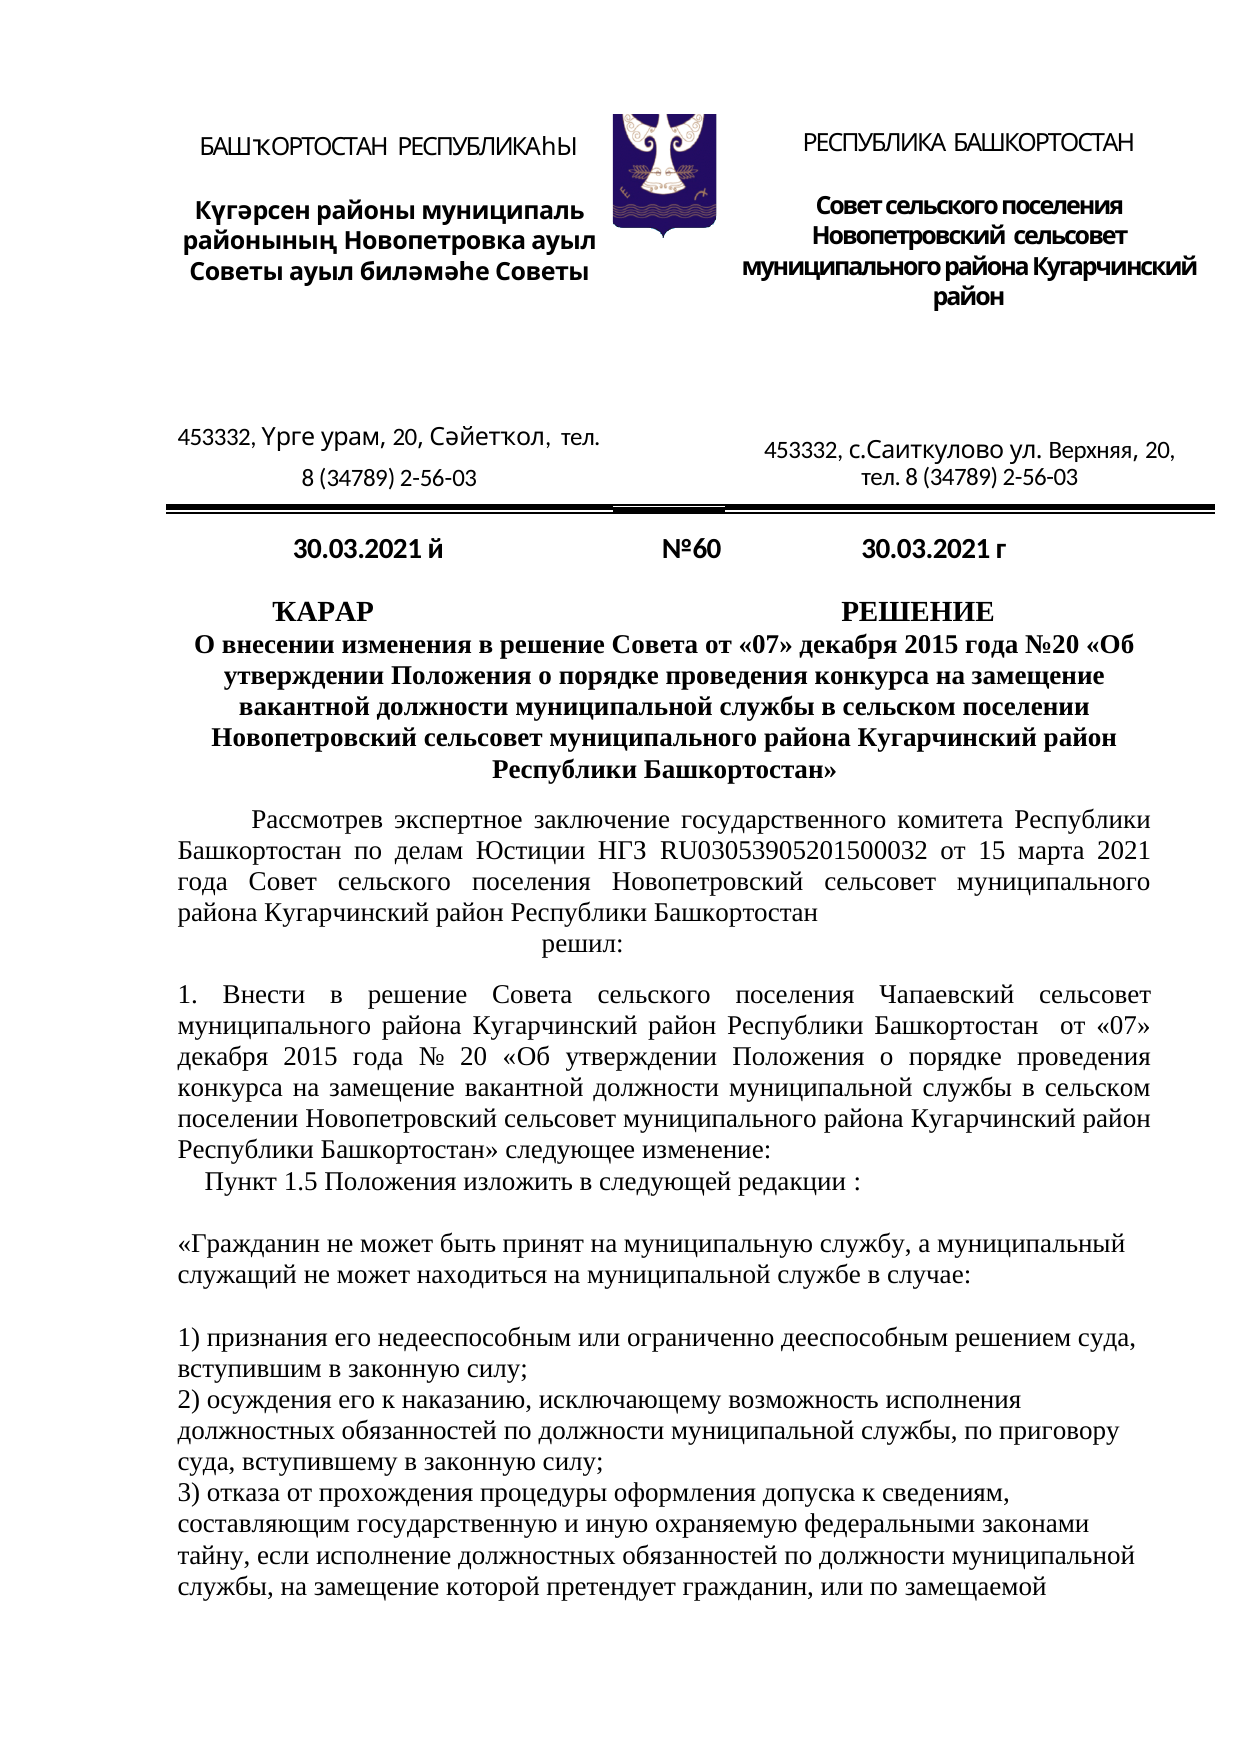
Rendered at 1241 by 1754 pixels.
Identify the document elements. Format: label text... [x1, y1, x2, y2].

title Рассмотрев экспертное заключение государственного комитета Республики Башкортостан по делам Юстиции НГЗ RU03053905201500032 от 15 марта 2021 года Совет сельского поселения Новопетровский сельсовет муниципального района Кугарчинский район Республики Башкортостан [177, 803, 1152, 928]
text 30.03.2021 й №60 30.03.2021 г [177, 514, 1152, 566]
title решил: [177, 928, 1152, 959]
table_header БАШҡОРТОСТАН РЕСПУБЛИКАһЫ Күгәрсен районы муниципаль районының Новопетровка ауыл Советы ауыл биләмәһе Советы [166, 115, 613, 369]
title О внесении изменения в решение Совета от «07» декабря 2015 года №20 «Об утверждении Положения о порядке проведения конкурса на замещение вакантной должности муниципальной службы в сельском поселении Новопетровский сельсовет муниципального района Кугарчинский район Республики Башкортостан» [177, 628, 1152, 784]
text 1) признания его недееспособным или ограниченно дееспособным решением суда, вступившим в законную силу; [177, 1321, 1152, 1383]
picture [612, 114, 717, 238]
table_header РЕСПУБЛИКА БАШКОРТОСТАН Совет сельского поселения Новопетровский сельсовет муниципального района Кугарчинский район [725, 115, 1215, 369]
text 2) осуждения его к наказанию, исключающему возможность исполнения должностных обязанностей по должности муниципальной службы, по приговору суда, вступившему в законную силу; [177, 1383, 1152, 1476]
text «Гражданин не может быть принят на муниципальную службу, а муниципальный служащий не может находиться на муниципальной службе в случае: [177, 1227, 1152, 1289]
text ҠАРАР РЕШЕНИЕ [177, 594, 1152, 628]
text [177, 1476, 1152, 1601]
table_cell 453332, Үрге урам, 20, Сәйетҡол, тел. 8 (34789) 2-56-03 [166, 369, 613, 504]
title 1. Внести в решение Совета сельского поселения Чапаевский сельсовет муниципального района Кугарчинский район Республики Башкортостан от «07» декабря 2015 года № 20 «Об утверждении Положения о порядке проведения конкурса на замещение вакантной должности муниципальной службы в сельском поселении Новопетровский сельсовет муниципального района Кугарчинский район Республики Башкортостан» следующее изменение: [177, 978, 1152, 1165]
table_cell 453332, с.Саиткулово ул. Верхняя, 20, тел. 8 (34789) 2-56-03 [725, 369, 1215, 504]
table_header [613, 115, 725, 504]
text Пункт 1.5 Положения изложить в следующей редакции : [177, 1165, 1152, 1196]
